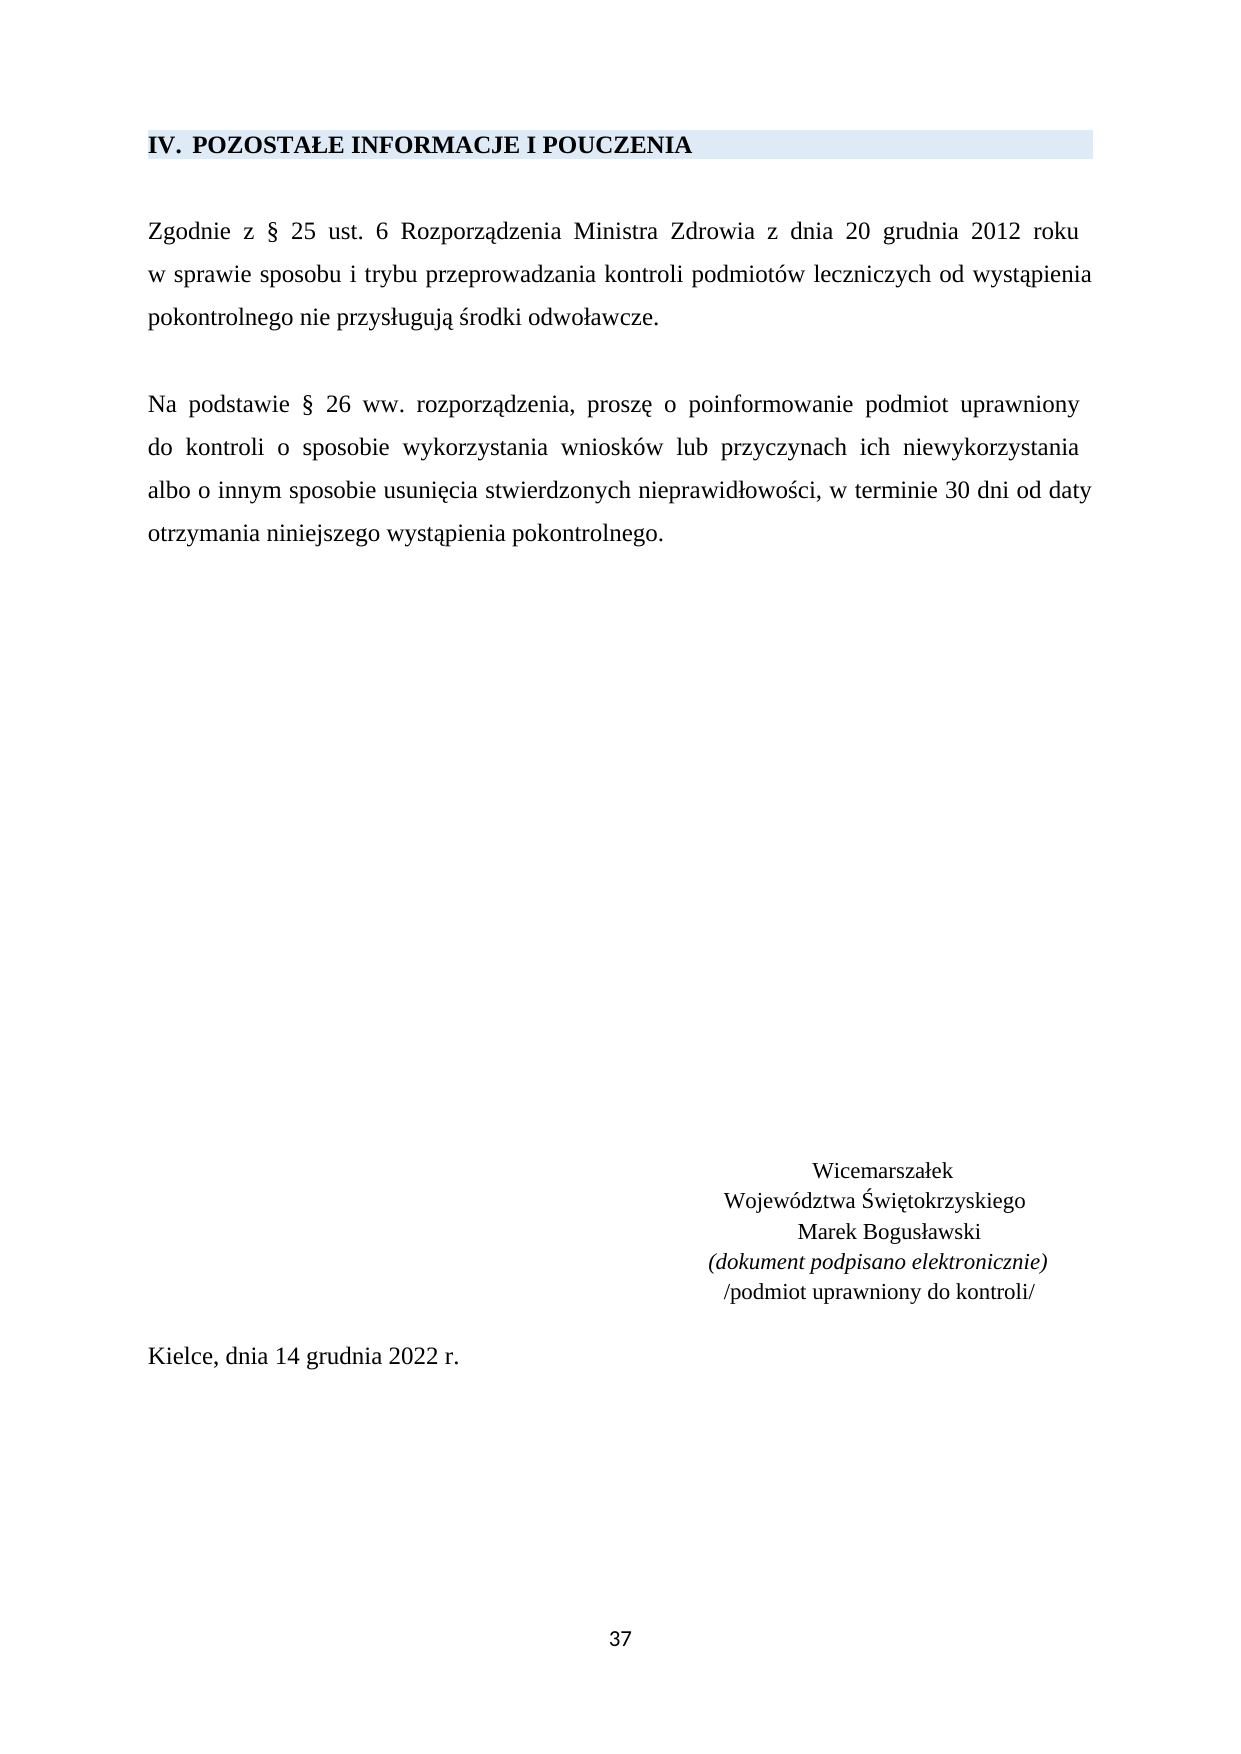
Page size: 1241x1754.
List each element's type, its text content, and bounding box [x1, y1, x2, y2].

text (dokument podpisano elektronicznie) [148, 1248, 1093, 1274]
text Na podstawie § 26 ww. rozporządzenia, proszę o poinformowanie podmiot uprawniony do kontroli o sposobie wykorzystania wniosków lub przyczynach ich niewykorzystania albo o innym sposobie usunięcia stwierdzonych nieprawidłowości, w terminie 30 dni od daty otrzymania niniejszego wystąpienia pokontrolnego. [148, 389, 1093, 547]
text Województwa Świętokrzyskiego [723, 1188, 1093, 1214]
text Wicemarszałek [723, 1157, 1093, 1184]
text Marek Bogusławski [723, 1218, 1093, 1244]
text /podmiot uprawniony do kontroli/ [723, 1278, 1093, 1304]
text Zgodnie z § 25 ust. 6 Rozporządzenia Ministra Zdrowia z dnia 20 grudnia 2012 roku w sprawie sposobu i trybu przeprowadzania kontroli podmiotów leczniczych od wystąpienia pokontrolnego nie przysługują środki odwoławcze. [148, 216, 1093, 331]
subtitle POZOSTAŁE INFORMACJE I POUCZENIA [148, 130, 1093, 159]
text Kielce, dnia 14 grudnia 2022 r. [148, 1341, 1093, 1370]
